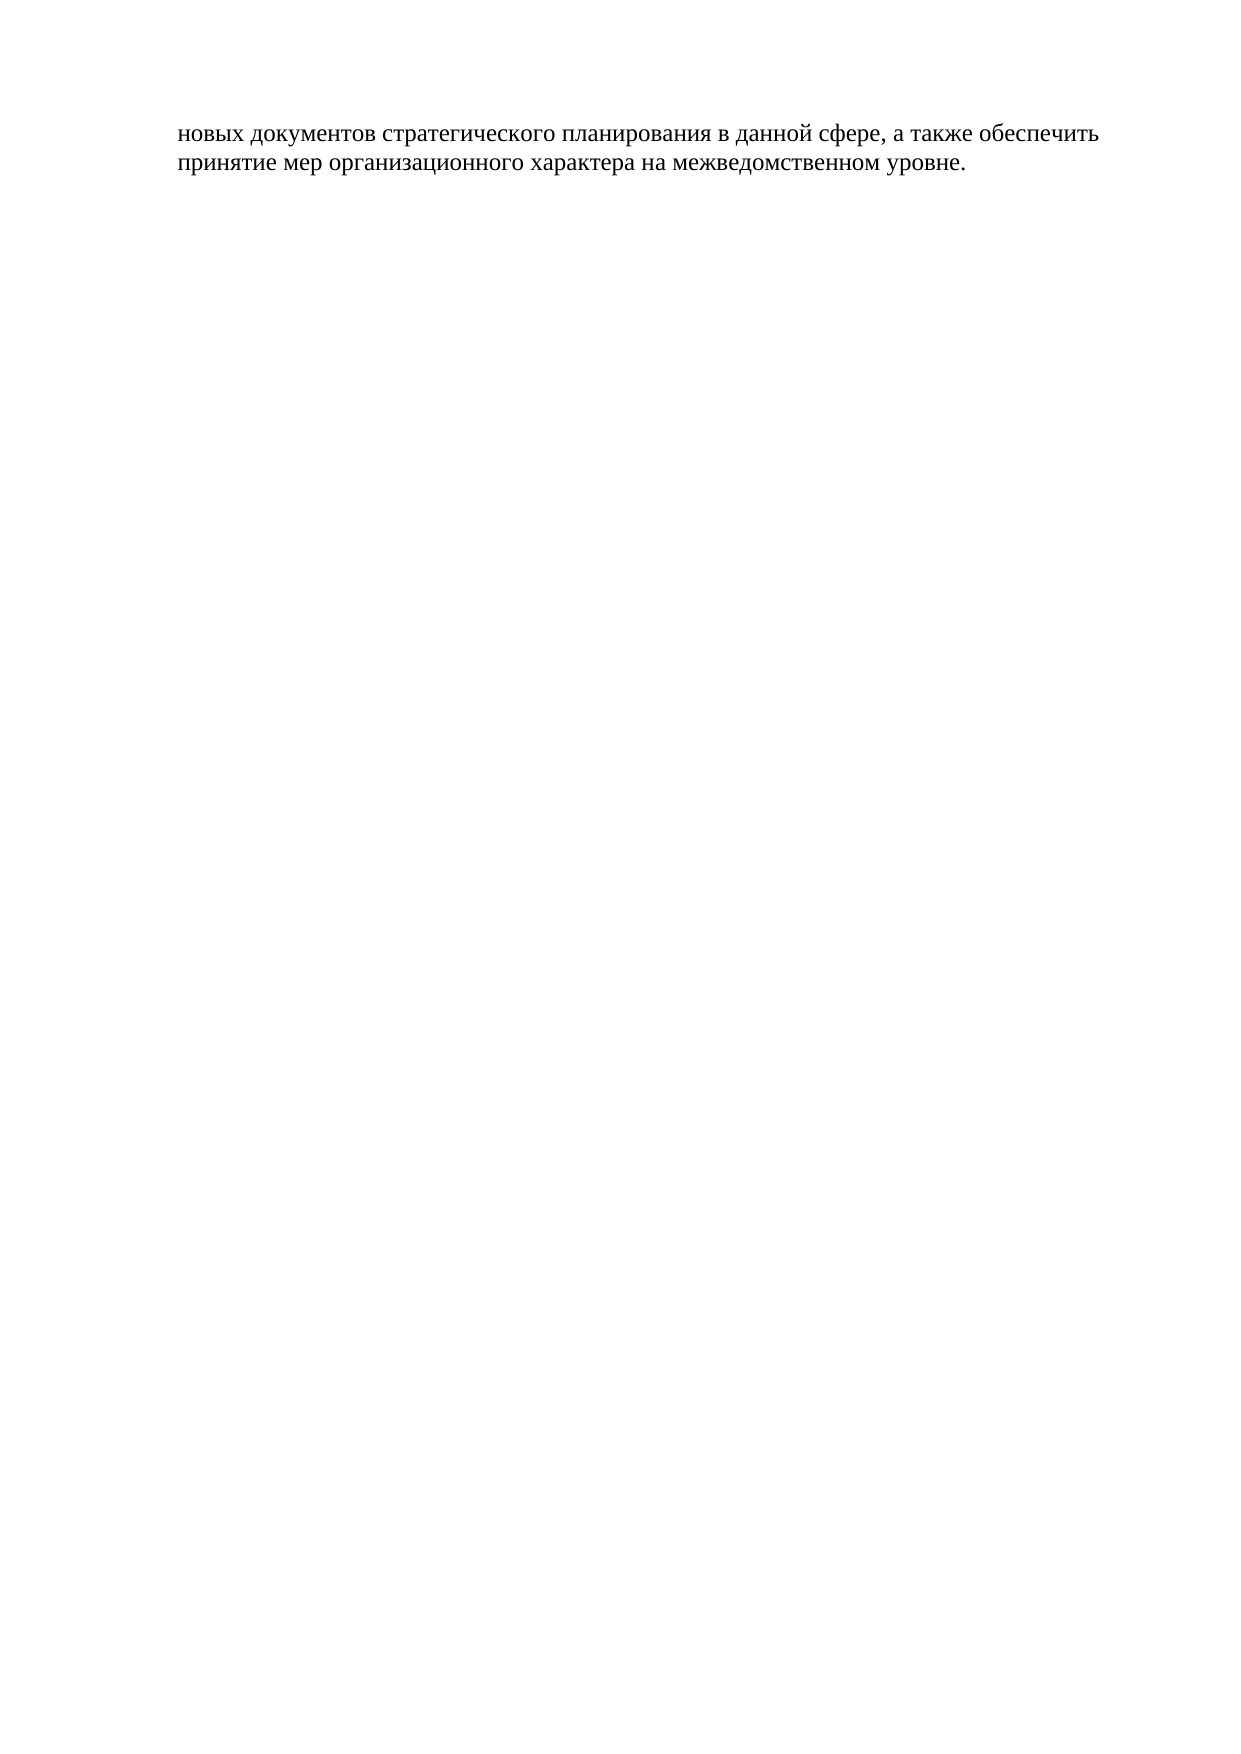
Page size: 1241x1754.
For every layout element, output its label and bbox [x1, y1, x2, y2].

text [177, 118, 1152, 176]
